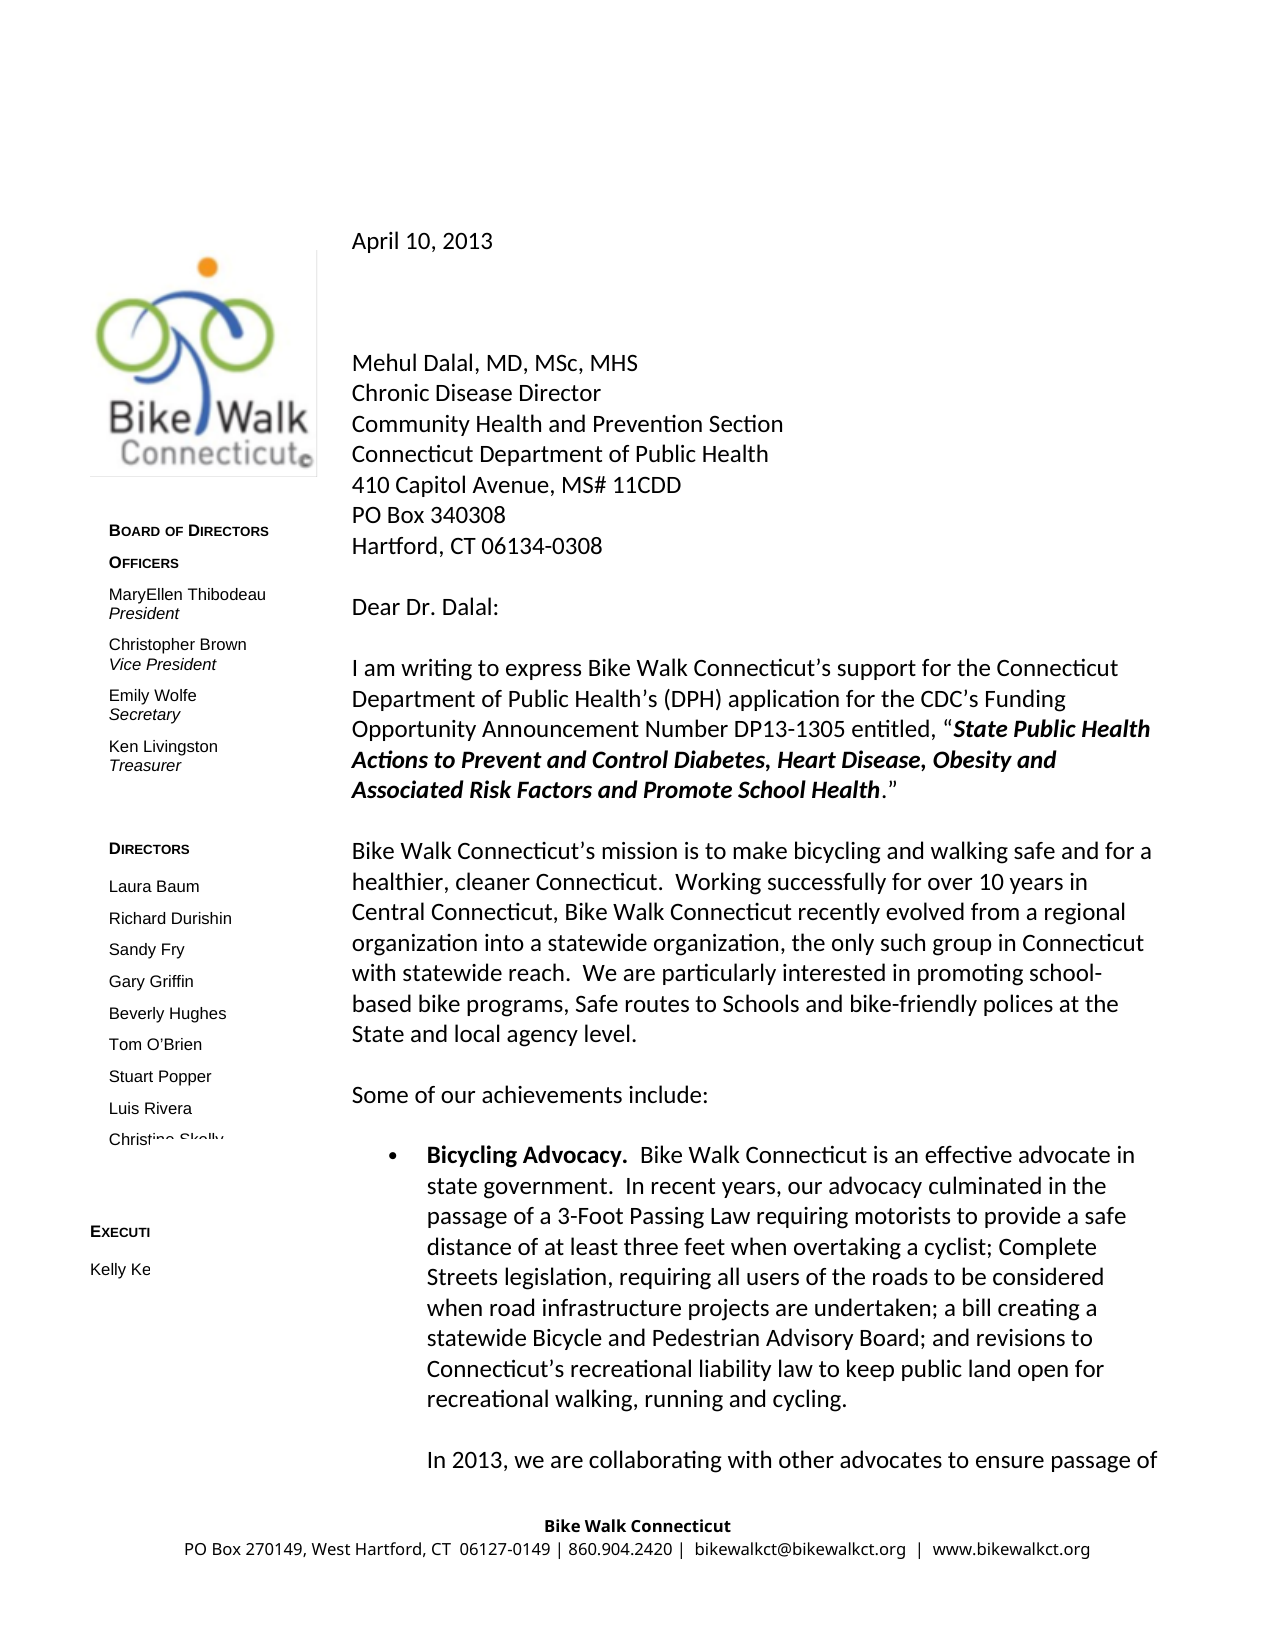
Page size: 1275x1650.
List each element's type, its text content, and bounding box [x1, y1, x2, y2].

text April 10, 2013 [112, 225, 1162, 256]
text Hartford, CT 06134-0308 [112, 530, 1162, 561]
text Connecticut Department of Public Health [112, 439, 1162, 469]
text Some of our achievements include: [112, 1079, 1162, 1110]
text Bike Walk Connecticut’s mission is to make bicycling and walking safe and for a healthier, cleaner Connecticut. Working successfully for over 10 years in Central Connecticut, Bike Walk Connecticut recently evolved from a regional organization into a statewide organization, the only such group in Connecticut with statewide reach. We are particularly interested in promoting school-based bike programs, Safe routes to Schools and bike-friendly polices at the State and local agency level. [112, 835, 1162, 1049]
text Chronic Disease Director [112, 378, 1162, 408]
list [150, 1139, 1162, 1475]
text PO Box 340308 [112, 500, 1162, 530]
text Dear Dr. Dalal: [112, 591, 1162, 622]
text 410 Capitol Avenue, MS# 11CDD [112, 469, 1162, 500]
text I am writing to express Bike Walk Connecticut’s support for the Connecticut Department of Public Health’s (DPH) application for the CDC’s Funding Opportunity Announcement Number DP13-1305 entitled, “State Public Health Actions to Prevent and Control Diabetes, Heart Disease, Obesity and Associated Risk Factors and Promote School Health.” [112, 652, 1162, 805]
text Community Health and Prevention Section [112, 408, 1162, 439]
text Mehul Dalal, MD, MSc, MHS [112, 347, 1162, 378]
